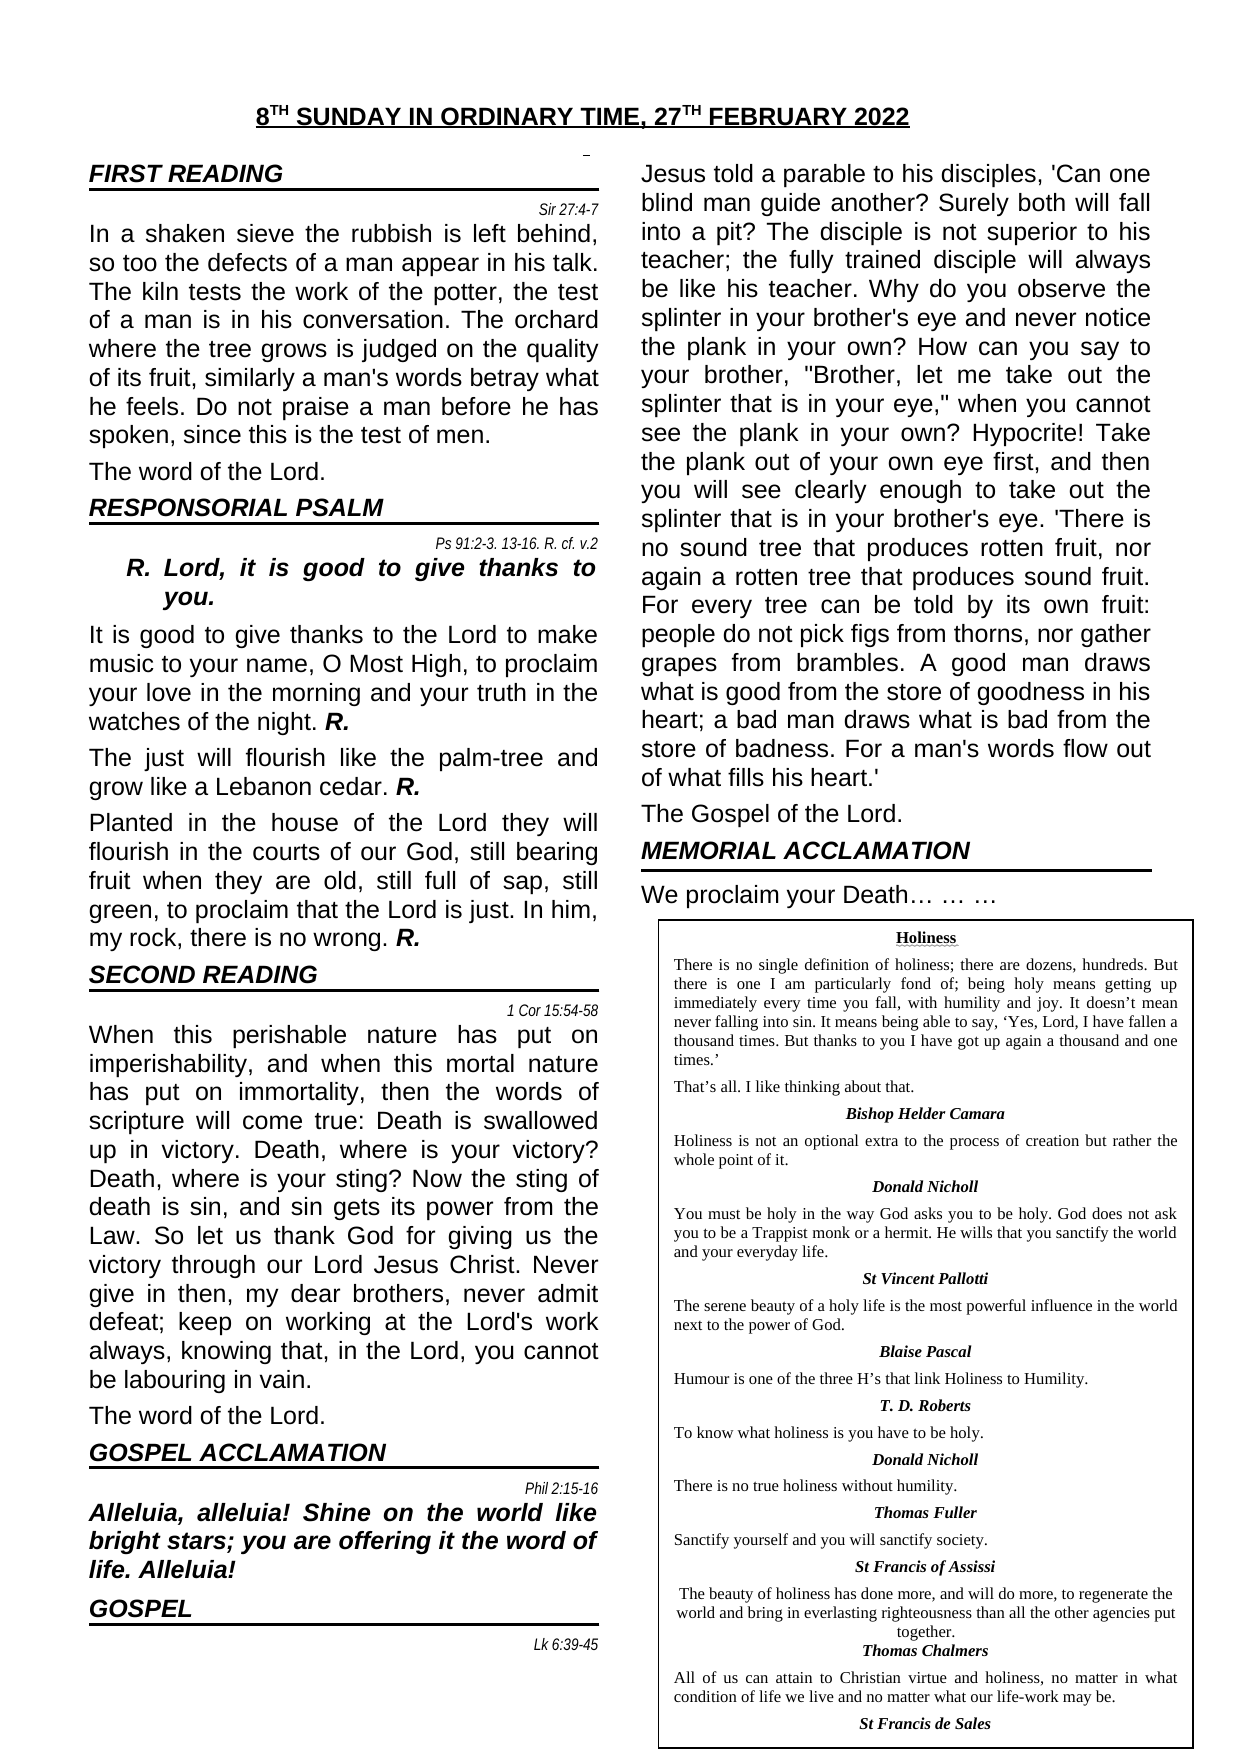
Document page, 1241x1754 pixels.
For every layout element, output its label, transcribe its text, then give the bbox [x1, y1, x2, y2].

list Lord, it is good to give thanks to you. [126, 553, 599, 611]
list Alleluia, alleluia! Shine on the world like bright stars; you are offering it the word of life. Alleluia! [89, 1498, 599, 1584]
title Gospel Acclamation [89, 1438, 599, 1466]
title Second Reading [89, 960, 599, 989]
title Gospel [89, 1594, 599, 1623]
text MEMORIAL ACCLAMATION [641, 836, 1152, 864]
text Ps 91:2-3. 13-16. R. cf. v.2 [89, 534, 599, 553]
text In a shaken sieve the rubbish is left behind, so too the defects of a man appear in his talk. The kiln tests the work of the potter, the test of a man is in his conversation. The orchard where the tree grows is judged on the quality of its fruit, similarly a man's words betray what he feels. Do not praise a man before he has spoken, since this is the test of men. [89, 219, 599, 449]
title Responsorial Psalm [89, 493, 599, 522]
text Phil 2:15-16 [89, 1478, 599, 1498]
text The word of the Lord. [89, 1401, 599, 1430]
text 8th sunday in ordinary TIME, 27th february 2022 [14, 102, 1152, 130]
text Planted in the house of the Lord they will flourish in the courts of our God, still bearing fruit when they are old, still full of sap, still green, to proclaim that the Lord is just. In him, my rock, there is no wrong. R. [89, 808, 599, 952]
text The word of the Lord. [89, 457, 599, 485]
text When this perishable nature has put on imperishability, and when this mortal nature has put on immortality, then the words of scripture will come true: Death is swallowed up in victory. Death, where is your victory? Death, where is your sting? Now the sting of death is sin, and sin gets its power from the Law. So let us thank God for giving us the victory through our Lord Jesus Christ. Never give in then, my dear brothers, never admit defeat; keep on working at the Lord's work always, knowing that, in the Lord, you cannot be labouring in vain. [89, 1020, 599, 1393]
text Jesus told a parable to his disciples, 'Can one blind man guide another? Surely both will fall into a pit? The disciple is not superior to his teacher; the fully trained disciple will always be like his teacher. Why do you observe the splinter in your brother's eye and never notice the plank in your own? How can you say to your brother, "Brother, let me take out the splinter that is in your eye," when you cannot see the plank in your own? Hypocrite! Take the plank out of your own eye first, and then you will see clearly enough to take out the splinter that is in your brother's eye. 'There is no sound tree that produces rotten fruit, nor again a rotten tree that produces sound fruit. For every tree can be told by its own fruit: people do not pick figs from thorns, nor gather grapes from brambles. A good man draws what is good from the store of goodness in his heart; a bad man draws what is bad from the store of badness. For a man's words flow out of what fills his heart.' [641, 159, 1152, 792]
text It is good to give thanks to the Lord to make music to your name, O Most High, to proclaim your love in the morning and your truth in the watches of the night. R. [89, 621, 599, 736]
text The Gospel of the Lord. [641, 799, 1152, 828]
title First Reading [89, 159, 599, 188]
text The just will flourish like the palm-tree and grow like a Lebanon cedar. R. [89, 743, 599, 801]
text Lk 6:39-45 [89, 1634, 599, 1654]
text Sir 27:4-7 [89, 200, 599, 219]
text We proclaim your Death… … … [641, 880, 1152, 908]
text 1 Cor 15:54-58 [89, 1001, 599, 1020]
